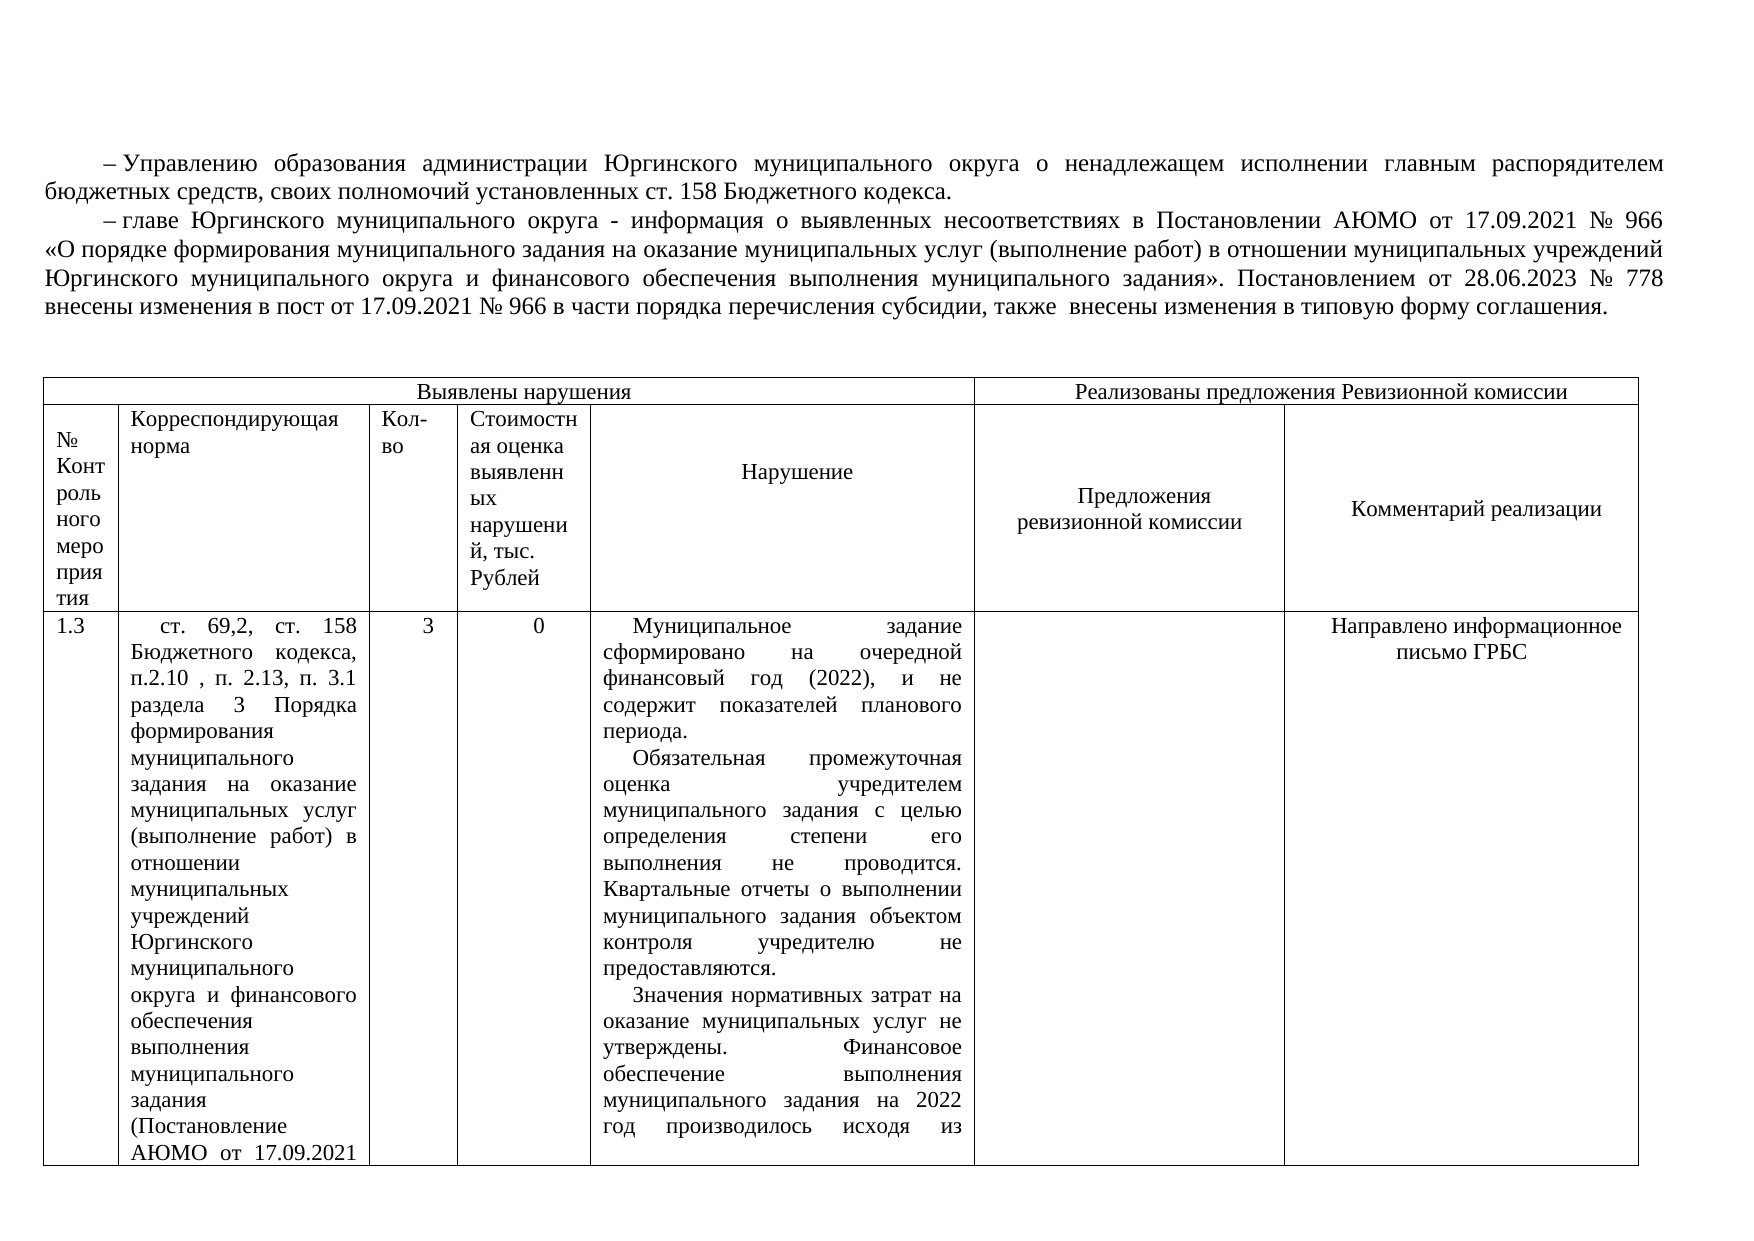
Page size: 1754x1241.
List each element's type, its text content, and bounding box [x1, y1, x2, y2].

table_cell № Контрольного мероприятия [44, 405, 118, 611]
text – Управлению образования администрации Юргинского муниципального округа о ненадлежащем исполнении главным распорядителем бюджетных средств, своих полномочий установленных ст. 158 Бюджетного кодекса. [44, 148, 1665, 205]
table_cell 3 [370, 612, 457, 1165]
table_header Выявлены нарушения [44, 378, 974, 404]
table_header Реализованы предложения Ревизионной комиссии [975, 378, 1638, 404]
table_cell Нарушение [591, 405, 974, 611]
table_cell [119, 612, 369, 1165]
table_cell [975, 612, 1284, 1165]
table_cell 1.3 [44, 612, 118, 1165]
table_cell 0 [458, 612, 590, 1165]
table_cell Корреспондирующая норма [119, 405, 369, 611]
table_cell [1285, 612, 1638, 1165]
table_cell Комментарий реализации [1285, 405, 1638, 611]
table_cell Предложения ревизионной комиссии [975, 405, 1284, 611]
text – главе Юргинского муниципального округа - информация о выявленных несоответствиях в Постановлении АЮМО от 17.09.2021 № 966 «О порядке формирования муниципального задания на оказание муниципальных услуг (выполнение работ) в отношении муниципальных учреждений Юргинского муниципального округа и финансового обеспечения выполнения муниципального задания». Постановлением от 28.06.2023 № 778 внесены изменения в пост от 17.09.2021 № 966 в части порядка перечисления субсидии, также внесены изменения в типовую форму соглашения. [44, 205, 1665, 320]
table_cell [591, 612, 974, 1165]
table_cell Кол-во [370, 405, 457, 611]
table_cell Стоимостная оценка выявленных нарушений, тыс. Рублей [458, 405, 590, 611]
